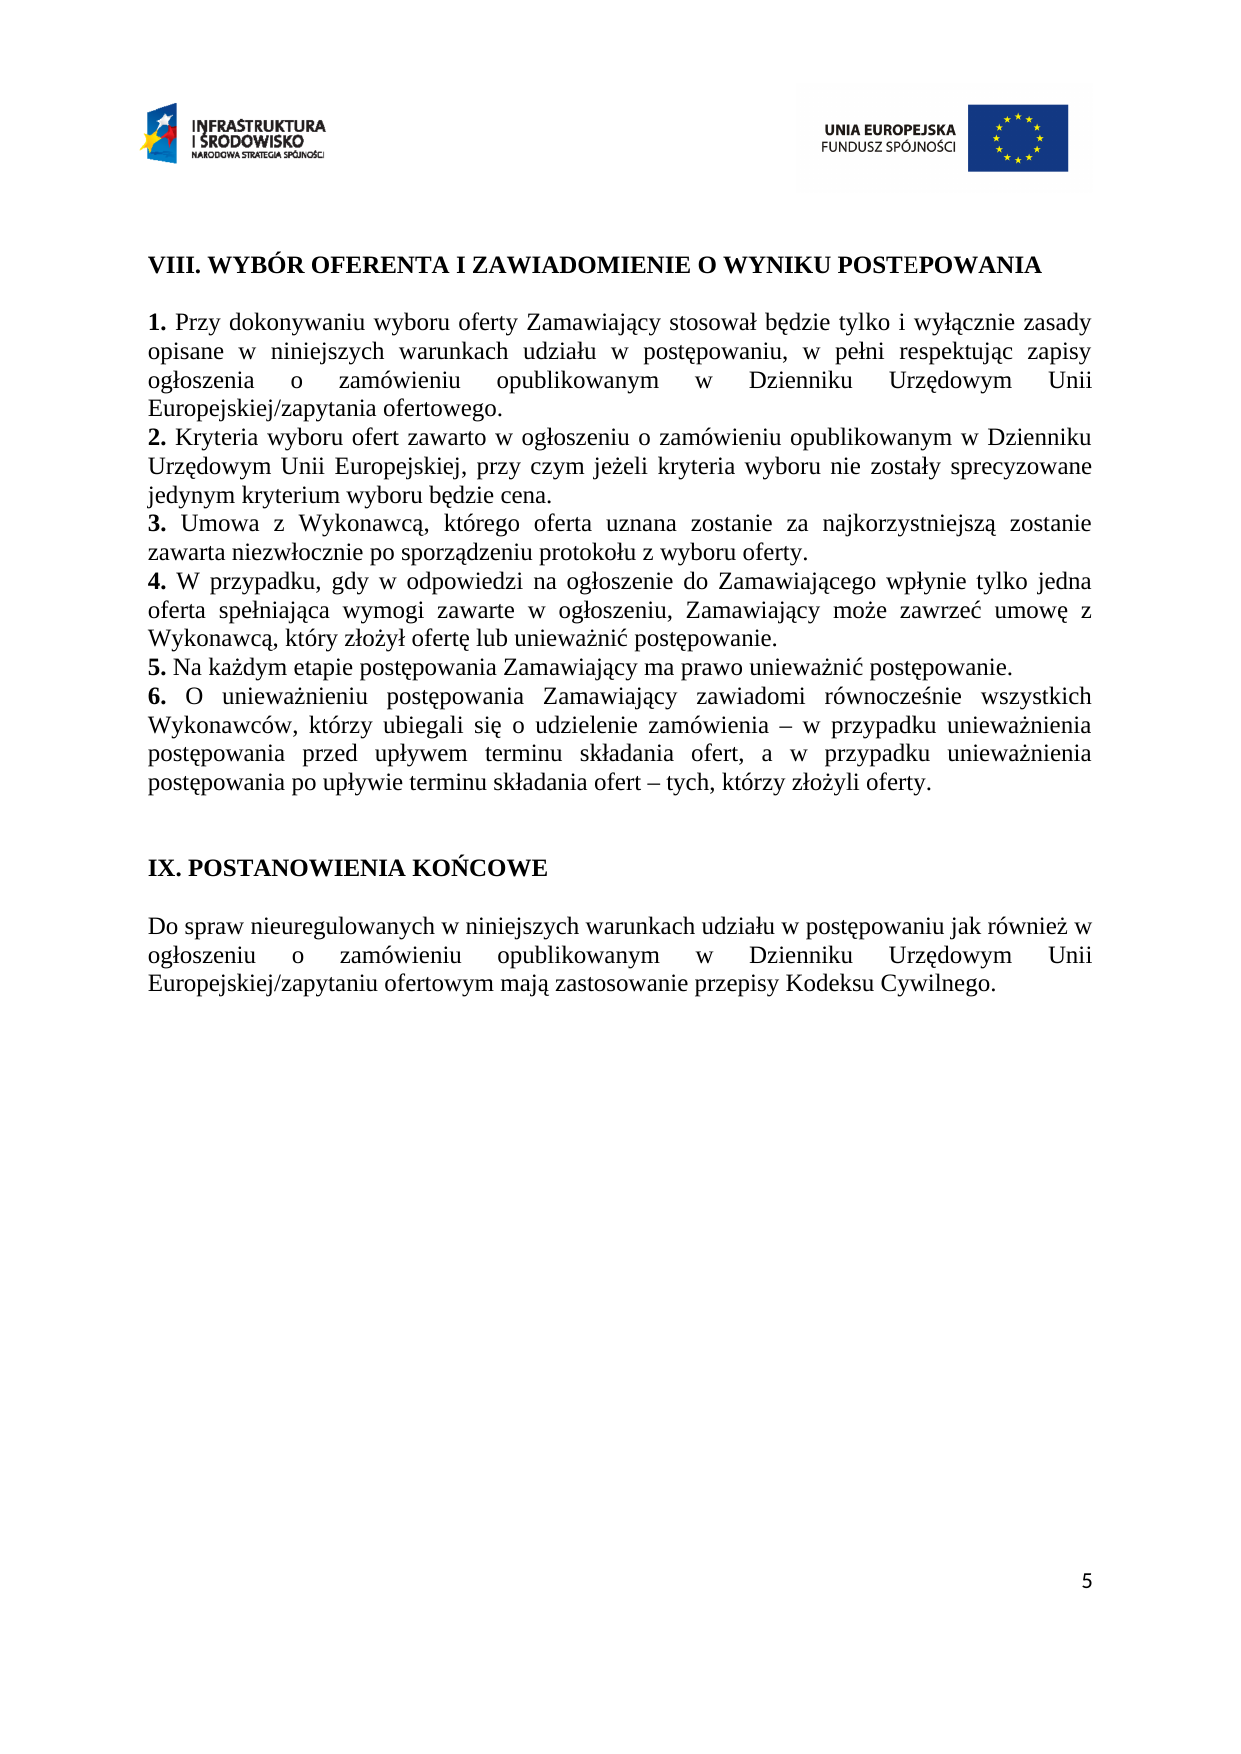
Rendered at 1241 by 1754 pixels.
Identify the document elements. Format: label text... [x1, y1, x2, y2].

text 5. Na każdym etapie postępowania Zamawiający ma prawo unieważnić postępowanie. [148, 652, 1093, 681]
text 4. W przypadku, gdy w odpowiedzi na ogłoszenie do Zamawiającego wpłynie tylko jedna oferta spełniająca wymogi zawarte w ogłoszeniu, Zamawiający może zawrzeć umowę z Wykonawcą, który złożył ofertę lub unieważnić postępowanie. [148, 566, 1093, 652]
text 3. Umowa z Wykonawcą, którego oferta uznana zostanie za najkorzystniejszą zostanie zawarta niezwłocznie po sporządzeniu protokołu z wyboru oferty. [148, 508, 1093, 566]
text VIII. WYBÓR OFERENTA I ZAWIADOMIENIE O WYNIKU POSTEPOWANIA [148, 250, 1093, 278]
text 2. Kryteria wyboru ofert zawarto w ogłoszeniu o zamówieniu opublikowanym w Dzienniku Urzędowym Unii Europejskiej, przy czym jeżeli kryteria wyboru nie zostały sprecyzowane jedynym kryterium wyboru będzie cena. [148, 422, 1093, 508]
text Do spraw nieuregulowanych w niniejszych warunkach udziału w postępowaniu jak również w ogłoszeniu o zamówieniu opublikowanym w Dzienniku Urzędowym Unii Europejskiej/zapytaniu ofertowym mają zastosowanie przepisy Kodeksu Cywilnego. [148, 911, 1093, 997]
picture [796, 83, 1093, 193]
text IX. POSTANOWIENIA KOŃCOWE [148, 853, 1093, 882]
text 1. Przy dokonywaniu wyboru oferty Zamawiający stosował będzie tylko i wyłącznie zasady opisane w niniejszych warunkach udziału w postępowaniu, w pełni respektując zapisy ogłoszenia o zamówieniu opublikowanym w Dzienniku Urzędowym Unii Europejskiej/zapytania ofertowego. [148, 307, 1093, 422]
text 6. O unieważnieniu postępowania Zamawiający zawiadomi równocześnie wszystkich Wykonawców, którzy ubiegali się o udzielenie zamówienia – w przypadku unieważnienia postępowania przed upływem terminu składania ofert, a w przypadku unieważnienia postępowania po upływie terminu składania ofert – tych, którzy złożyli oferty. [148, 681, 1093, 796]
